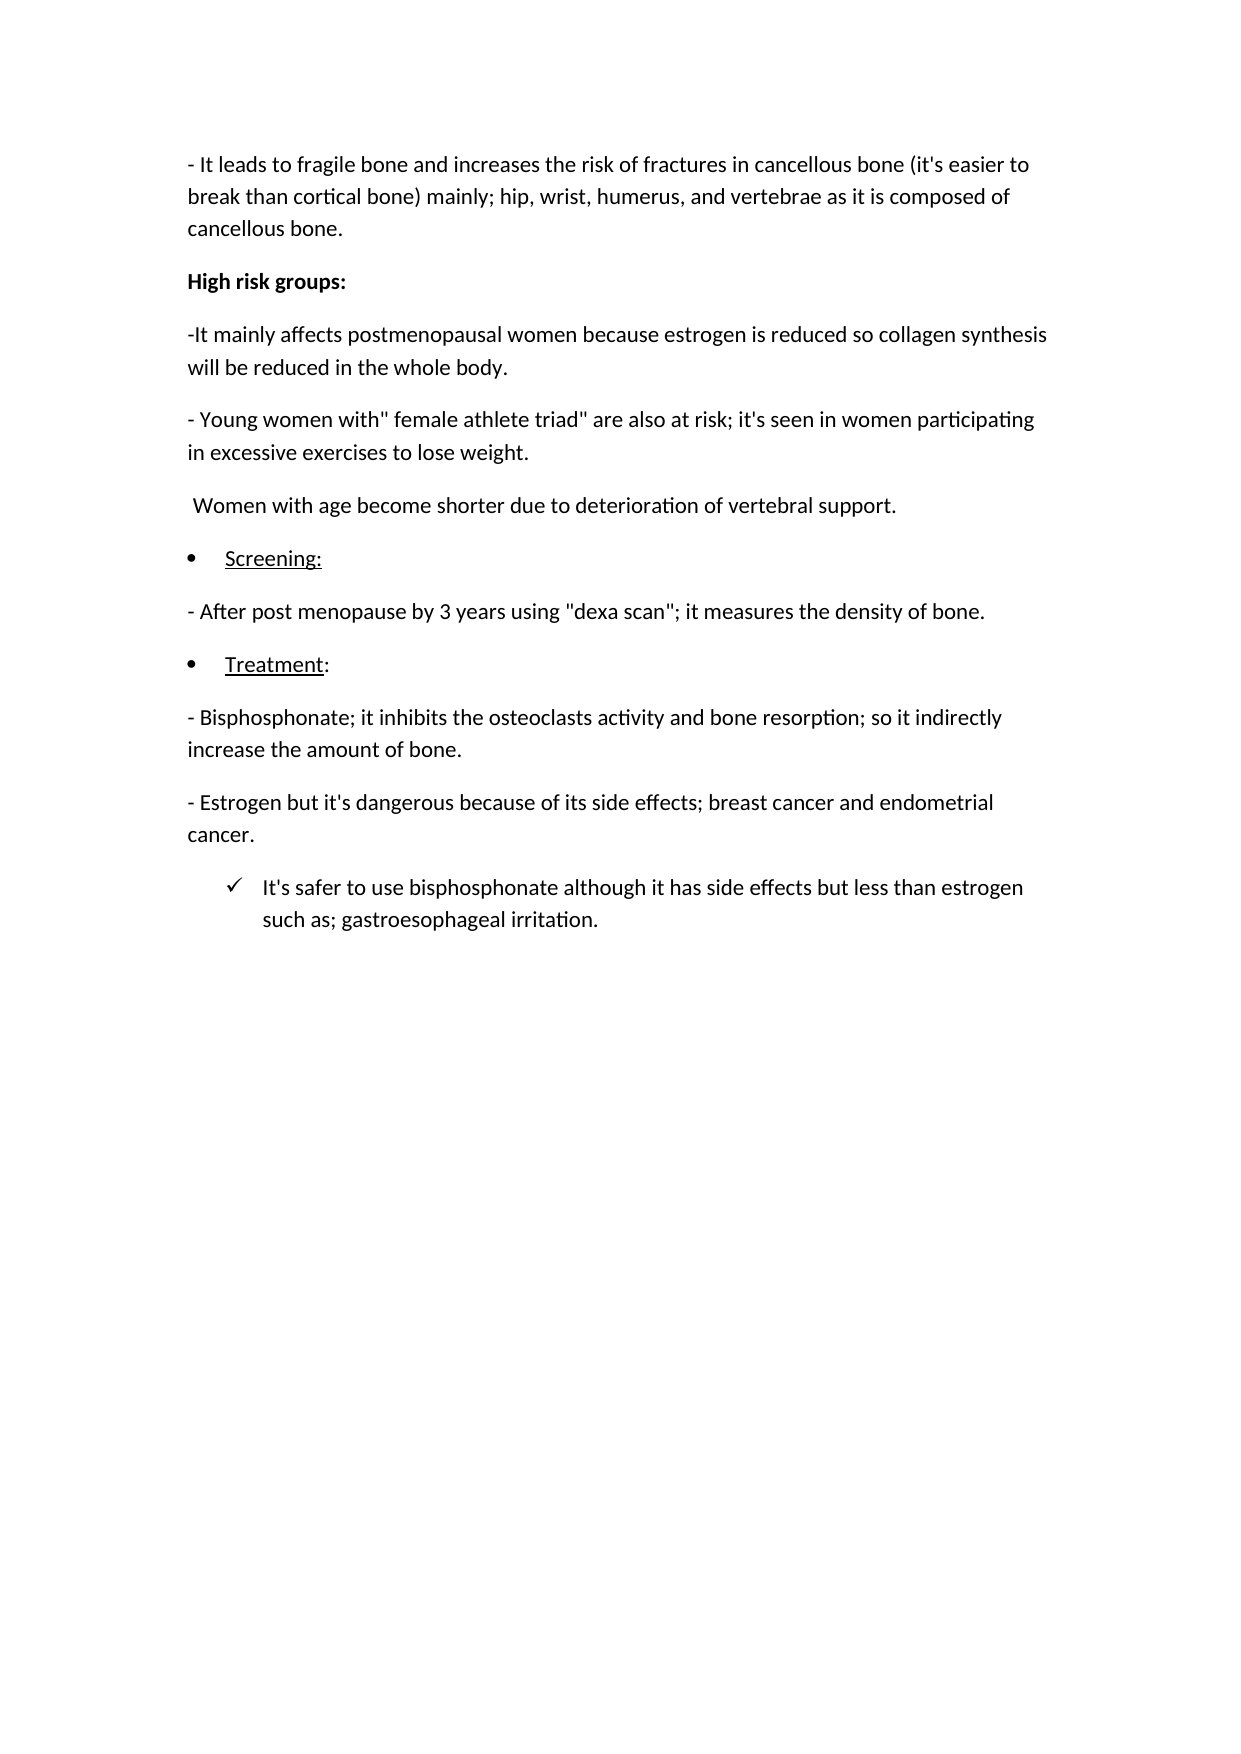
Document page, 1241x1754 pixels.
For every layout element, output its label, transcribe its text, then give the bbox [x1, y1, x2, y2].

text - Bisphosphonate; it inhibits the osteoclasts activity and bone resorption; so it indirectly increase the amount of bone. [187, 703, 1053, 763]
list It's safer to use bisphosphonate although it has side effects but less than estrogen such as; gastroesophageal irritation. [225, 873, 1053, 933]
list Treatment: [187, 650, 1053, 678]
text - Young women with" female athlete triad" are also at risk; it's seen in women participating in excessive exercises to lose weight. [187, 406, 1053, 466]
text Women with age become shorter due to deterioration of vertebral support. [187, 491, 1053, 519]
text High risk groups: [187, 267, 1053, 295]
text -It mainly affects postmenopausal women because estrogen is reduced so collagen synthesis will be reduced in the whole body. [187, 320, 1053, 381]
text - It leads to fragile bone and increases the risk of fractures in cancellous bone (it's easier to break than cortical bone) mainly; hip, wrist, humerus, and vertebrae as it is composed of cancellous bone. [187, 150, 1053, 242]
text - After post menopause by 3 years using "dexa scan"; it measures the density of bone. [187, 597, 1053, 625]
list Screening: [187, 544, 1053, 572]
text - Estrogen but it's dangerous because of its side effects; breast cancer and endometrial cancer. [187, 788, 1053, 848]
